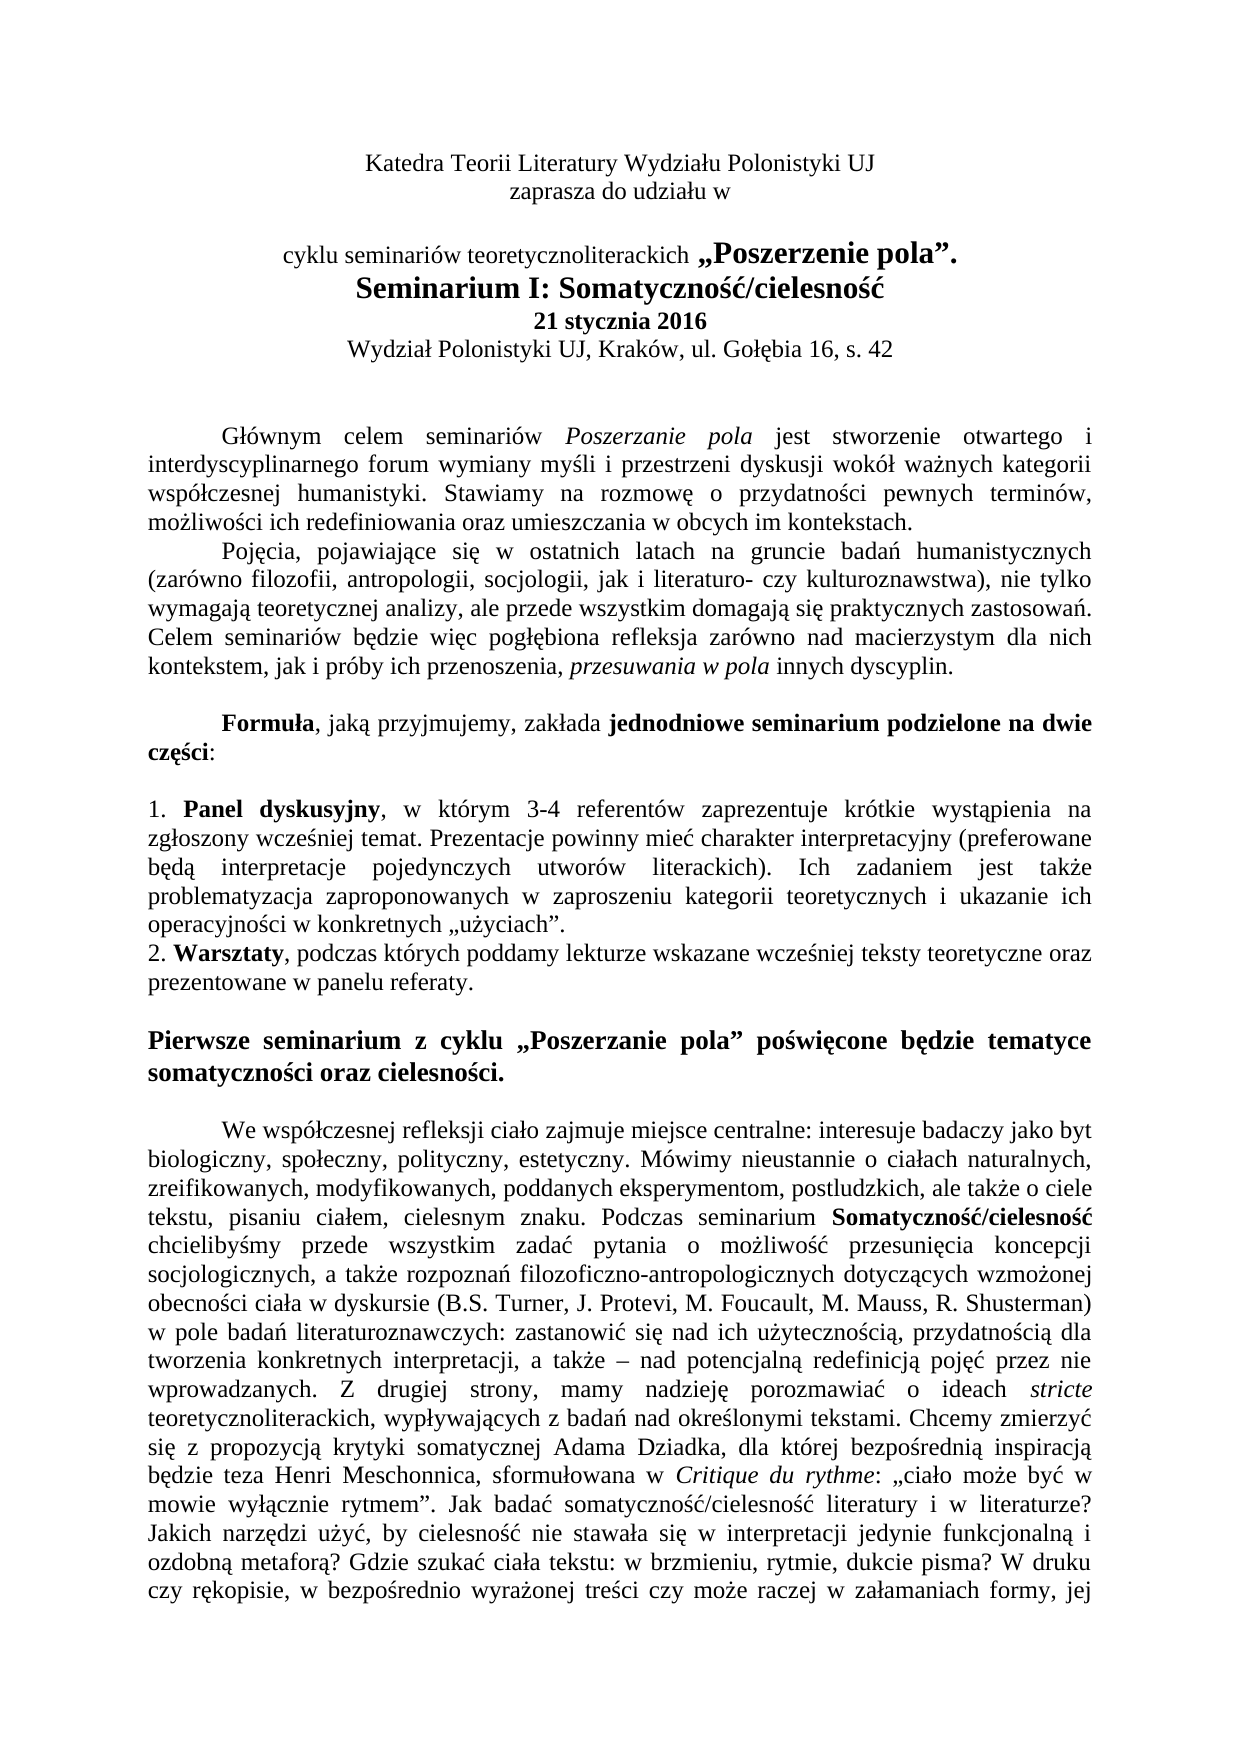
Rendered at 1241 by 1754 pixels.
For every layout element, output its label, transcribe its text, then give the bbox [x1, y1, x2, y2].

text Pierwsze seminarium z cyklu „Poszerzanie pola” poświęcone będzie tematyce somatyczności oraz cielesności. [148, 1024, 1093, 1087]
text 2. Warsztaty, podczas których poddamy lekturze wskazane wcześniej teksty teoretyczne oraz prezentowane w panelu referaty. [148, 938, 1093, 996]
text cyklu seminariów teoretycznoliterackich „Poszerzenie pola”. [148, 234, 1093, 270]
text 21 stycznia 2016 [148, 306, 1093, 334]
text Katedra Teorii Literatury Wydziału Polonistyki UJ [148, 148, 1093, 176]
text Wydział Polonistyki UJ, Kraków, ul. Gołębia 16, s. 42 [148, 334, 1093, 363]
text Pojęcia, pojawiające się w ostatnich latach na gruncie badań humanistycznych (zarówno filozofii, antropologii, socjologii, jak i literaturo- czy kulturoznawstwa), nie tylko wymagają teoretycznej analizy, ale przede wszystkim domagają się praktycznych zastosowań. Celem seminariów będzie więc pogłębiona refleksja zarówno nad macierzystym dla nich kontekstem, jak i próby ich przenoszenia, przesuwania w pola innych dyscyplin. [148, 536, 1093, 679]
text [148, 1116, 1093, 1604]
text 1. Panel dyskusyjny, w którym 3-4 referentów zaprezentuje krótkie wystąpienia na zgłoszony wcześniej temat. Prezentacje powinny mieć charakter interpretacyjny (preferowane będą interpretacje pojedynczych utworów literackich). Ich zadaniem jest także problematyzacja zaproponowanych w zaproszeniu kategorii teoretycznych i ukazanie ich operacyjności w konkretnych „użyciach”. [148, 794, 1093, 938]
text Formuła, jaką przyjmujemy, zakłada jednodniowe seminarium podzielone na dwie części: [148, 708, 1093, 766]
text zaprasza do udziału w [148, 176, 1093, 205]
text Głównym celem seminariów Poszerzanie pola jest stworzenie otwartego i interdyscyplinarnego forum wymiany myśli i przestrzeni dyskusji wokół ważnych kategorii współczesnej humanistyki. Stawiamy na rozmowę o przydatności pewnych terminów, możliwości ich redefiniowania oraz umieszczania w obcych im kontekstach. [148, 421, 1093, 536]
text Seminarium I: Somatyczność/cielesność [148, 270, 1093, 306]
